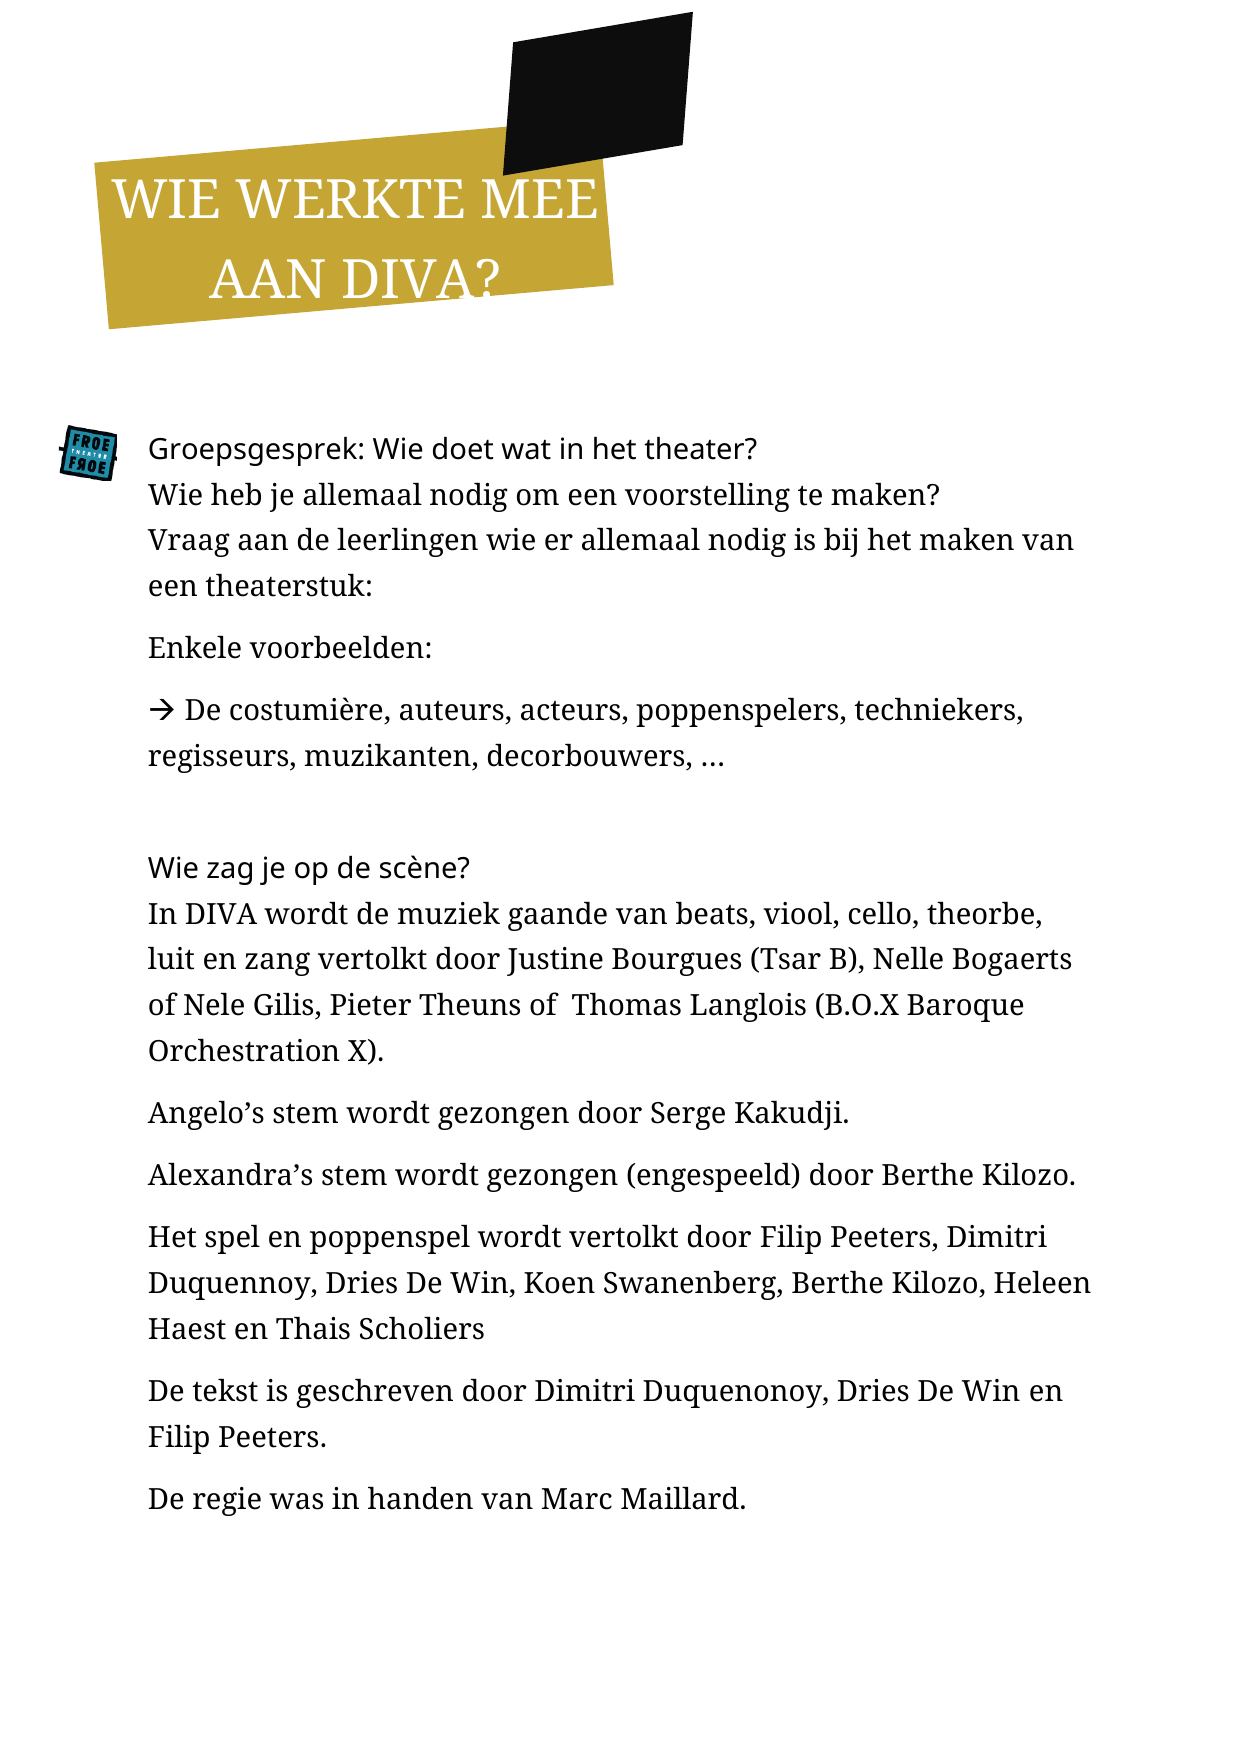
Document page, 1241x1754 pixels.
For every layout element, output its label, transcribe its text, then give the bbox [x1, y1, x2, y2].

text Wie heb je allemaal nodig om een voorstelling te maken? Vraag aan de leerlingen wie er allemaal nodig is bij het maken van een theaterstuk: [148, 474, 1093, 605]
text De tekst is geschreven door Dimitri Duquenonoy, Dries De Win en Filip Peeters. [148, 1370, 1093, 1456]
text De regie was in handen van Marc Maillard. [148, 1478, 1093, 1518]
text Enkele voorbeelden: [148, 627, 1093, 667]
subtitle Groepsgesprek: Wie doet wat in het theater? [148, 428, 1093, 468]
subtitle Wie zag je op de scène? [148, 847, 1093, 887]
text In DIVA wordt de muziek gaande van beats, viool, cello, theorbe, luit en zang vertolkt door Justine Bourgues (Tsar B), Nelle Bogaerts of Nele Gilis, Pieter Theuns of Thomas Langlois (B.O.X Baroque Orchestration X). [148, 893, 1093, 1069]
text Het spel en poppenspel wordt vertolkt door Filip Peeters, Dimitri Duquennoy, Dries De Win, Koen Swanenberg, Berthe Kilozo, Heleen Haest en Thais Scholiers [148, 1217, 1093, 1348]
picture [57, 425, 117, 479]
text De costumière, auteurs, acteurs, poppenspelers, techniekers, regisseurs, muzikanten, decorbouwers, … [148, 690, 1093, 775]
text Angelo’s stem wordt gezongen door Serge Kakudji. [148, 1092, 1093, 1132]
text Alexandra’s stem wordt gezongen (engespeeld) door Berthe Kilozo. [148, 1154, 1093, 1194]
